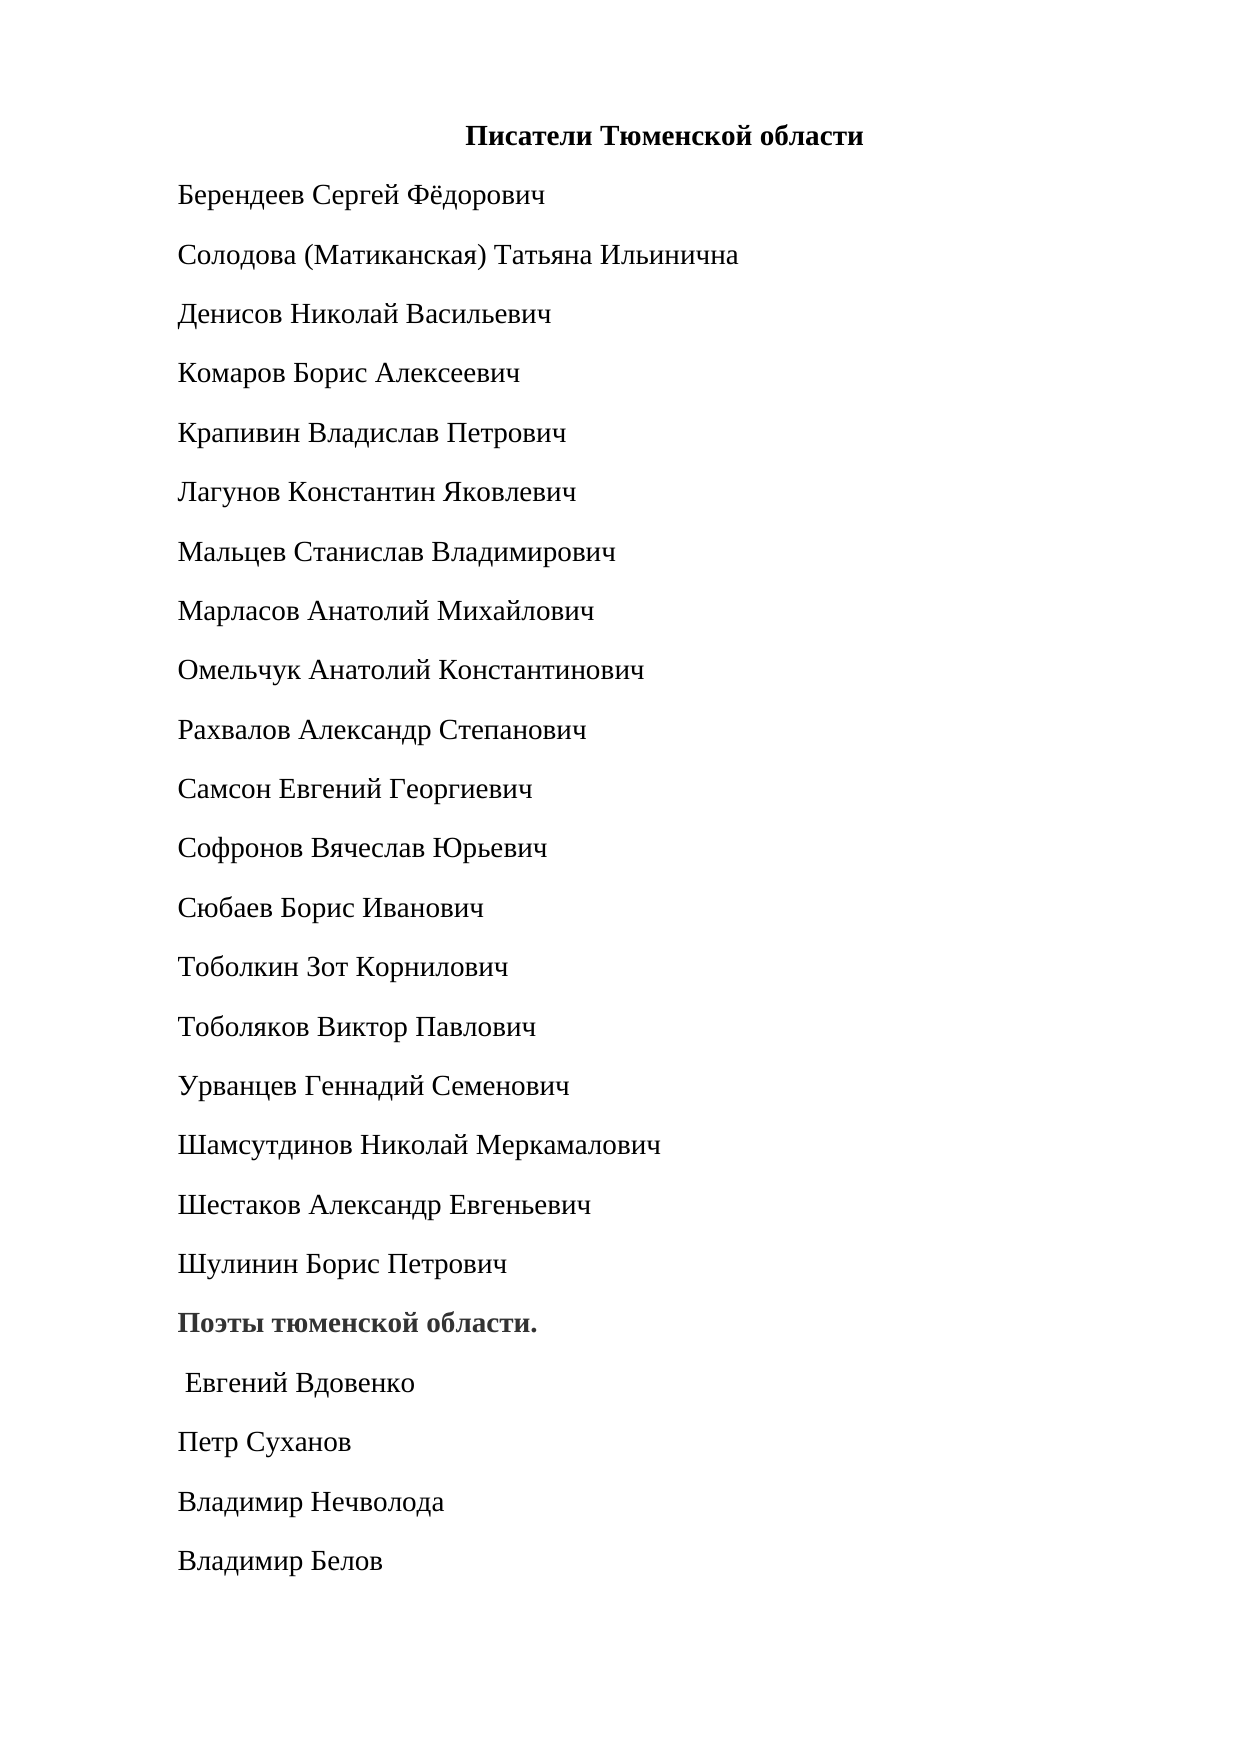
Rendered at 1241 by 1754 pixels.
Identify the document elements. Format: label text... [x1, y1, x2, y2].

text Солодова (Матиканская) Татьяна Ильинична [177, 237, 1152, 270]
text Евгений Вдовенко [177, 1365, 1152, 1398]
text Рахвалов Александр Степанович [177, 712, 1152, 745]
text Петр Суханов [177, 1424, 1152, 1458]
text Денисов Николай Васильевич [177, 296, 1152, 330]
text Комаров Борис Алексеевич [177, 356, 1152, 389]
text Крапивин Владислав Петрович [177, 415, 1152, 448]
text Берендеев Сергей Фёдорович [177, 177, 1152, 211]
text Урванцев Геннадий Семенович [177, 1068, 1152, 1102]
text Софронов Вячеслав Юрьевич [177, 831, 1152, 864]
text Самсон Евгений Георгиевич [177, 771, 1152, 805]
text Поэты тюменской области. [177, 1306, 1152, 1339]
text Омельчук Анатолий Константинович [177, 652, 1152, 686]
text Лагунов Константин Яковлевич [177, 474, 1152, 508]
text Писатели Тюменской области [177, 118, 1152, 152]
text Шестаков Александр Евгеньевич [177, 1187, 1152, 1220]
text Шулинин Борис Петрович [177, 1246, 1152, 1280]
text Тоболкин Зот Корнилович [177, 949, 1152, 983]
text Тоболяков Виктор Павлович [177, 1009, 1152, 1042]
text Марласов Анатолий Михайлович [177, 593, 1152, 627]
text Владимир Белов [177, 1543, 1152, 1577]
text Мальцев Станислав Владимирович [177, 534, 1152, 567]
text Шамсутдинов Николай Меркамалович [177, 1127, 1152, 1161]
text Сюбаев Борис Иванович [177, 890, 1152, 923]
text Владимир Нечволода [177, 1484, 1152, 1517]
